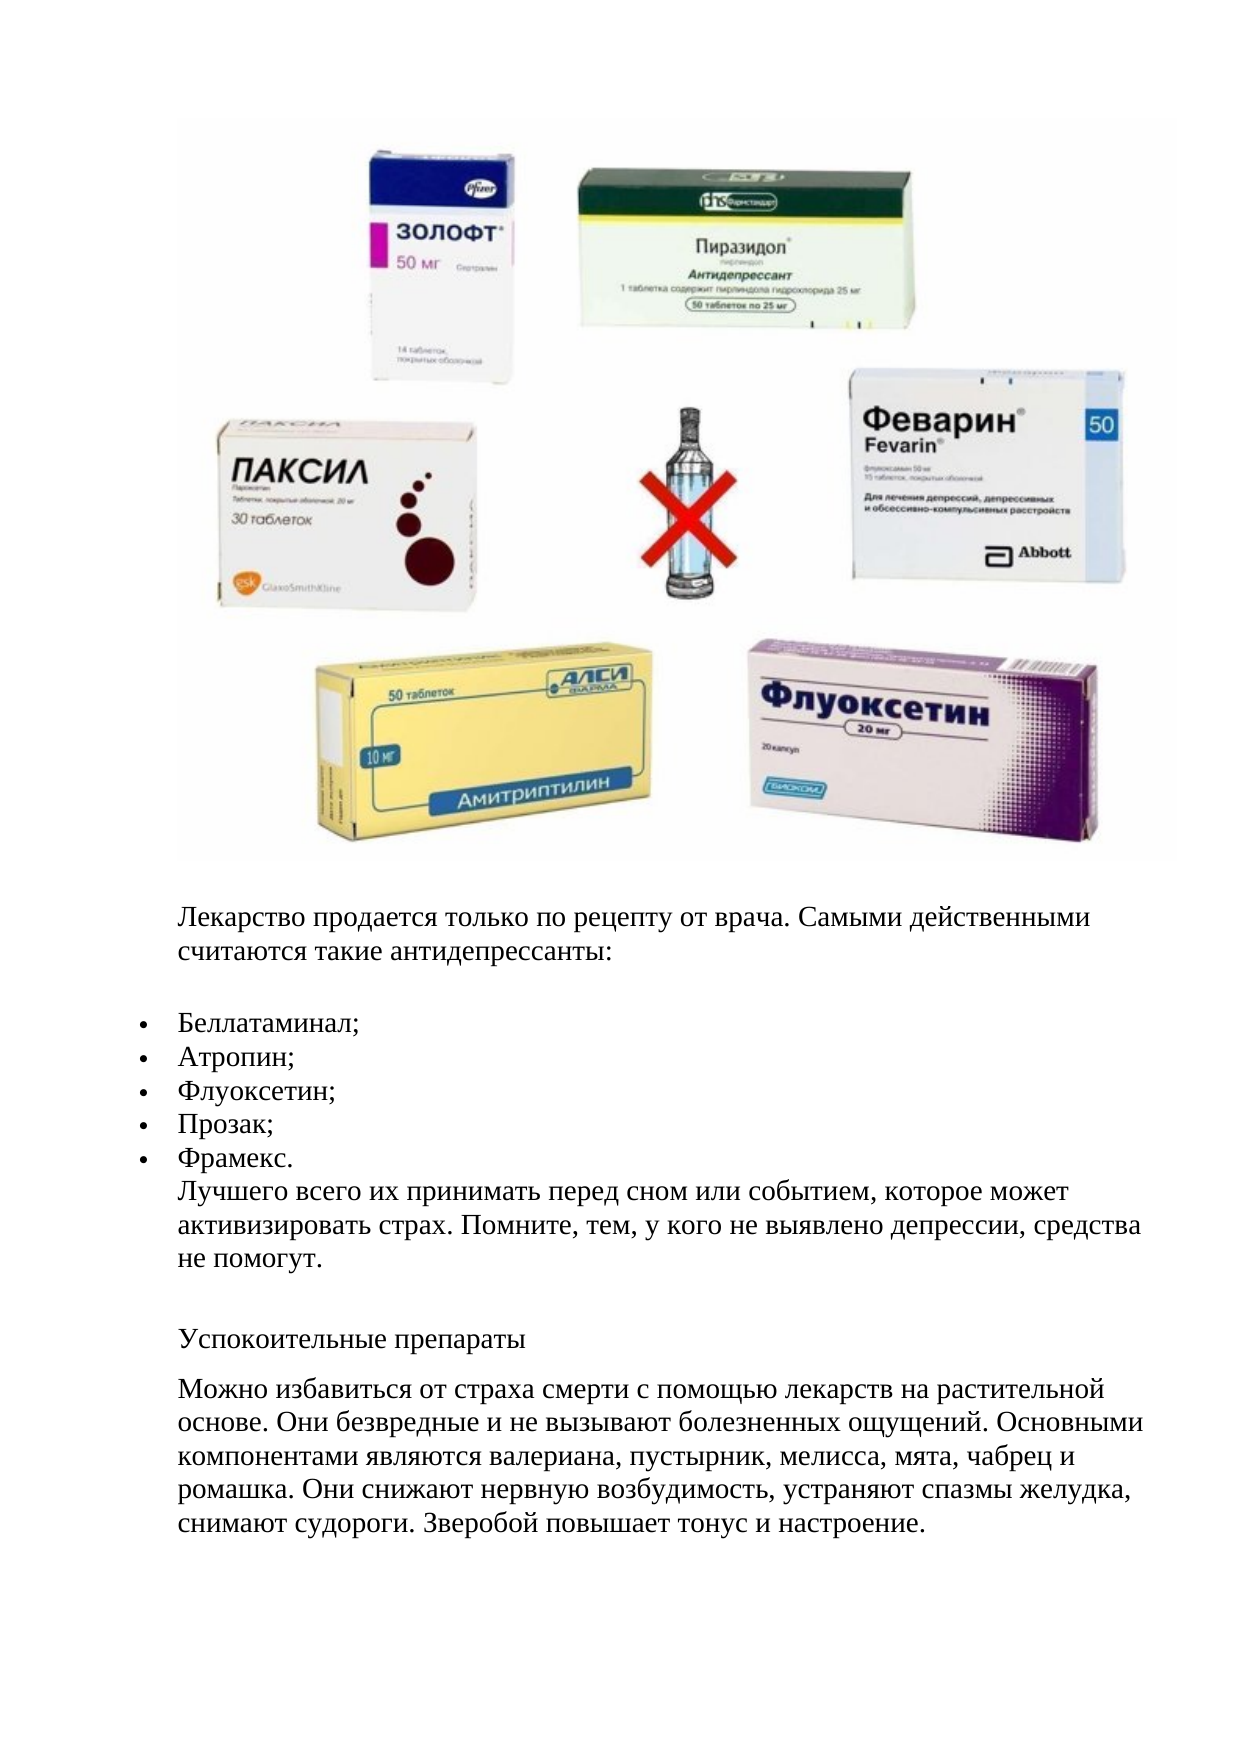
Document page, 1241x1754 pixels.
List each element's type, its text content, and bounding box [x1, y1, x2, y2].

text Лекарство продается только по рецепту от врача. Самыми действенными считаются такие антидепрессанты: [177, 899, 1152, 966]
list Прозак; [140, 1106, 1152, 1140]
list Атропин; [140, 1039, 1152, 1073]
text Можно избавиться от страха смерти с помощью лекарств на растительной основе. Они безвредные и не вызывают болезненных ощущений. Основными компонентами являются валериана, пустырник, мелисса, мята, чабрец и ромашка. Они снижают нервную возбудимость, устраняют спазмы желудка, снимают судороги. Зверобой повышает тонус и настроение. [177, 1371, 1152, 1538]
list Фрамекс. [140, 1140, 1152, 1173]
text Успокоительные препараты [177, 1313, 1152, 1355]
list Флуоксетин; [140, 1073, 1152, 1106]
picture [177, 118, 1178, 861]
list Беллатаминал; [140, 1006, 1152, 1039]
text Лучшего всего их принимать перед сном или событием, которое может активизировать страх. Помните, тем, у кого не выявлено депрессии, средства не помогут. [177, 1173, 1152, 1274]
